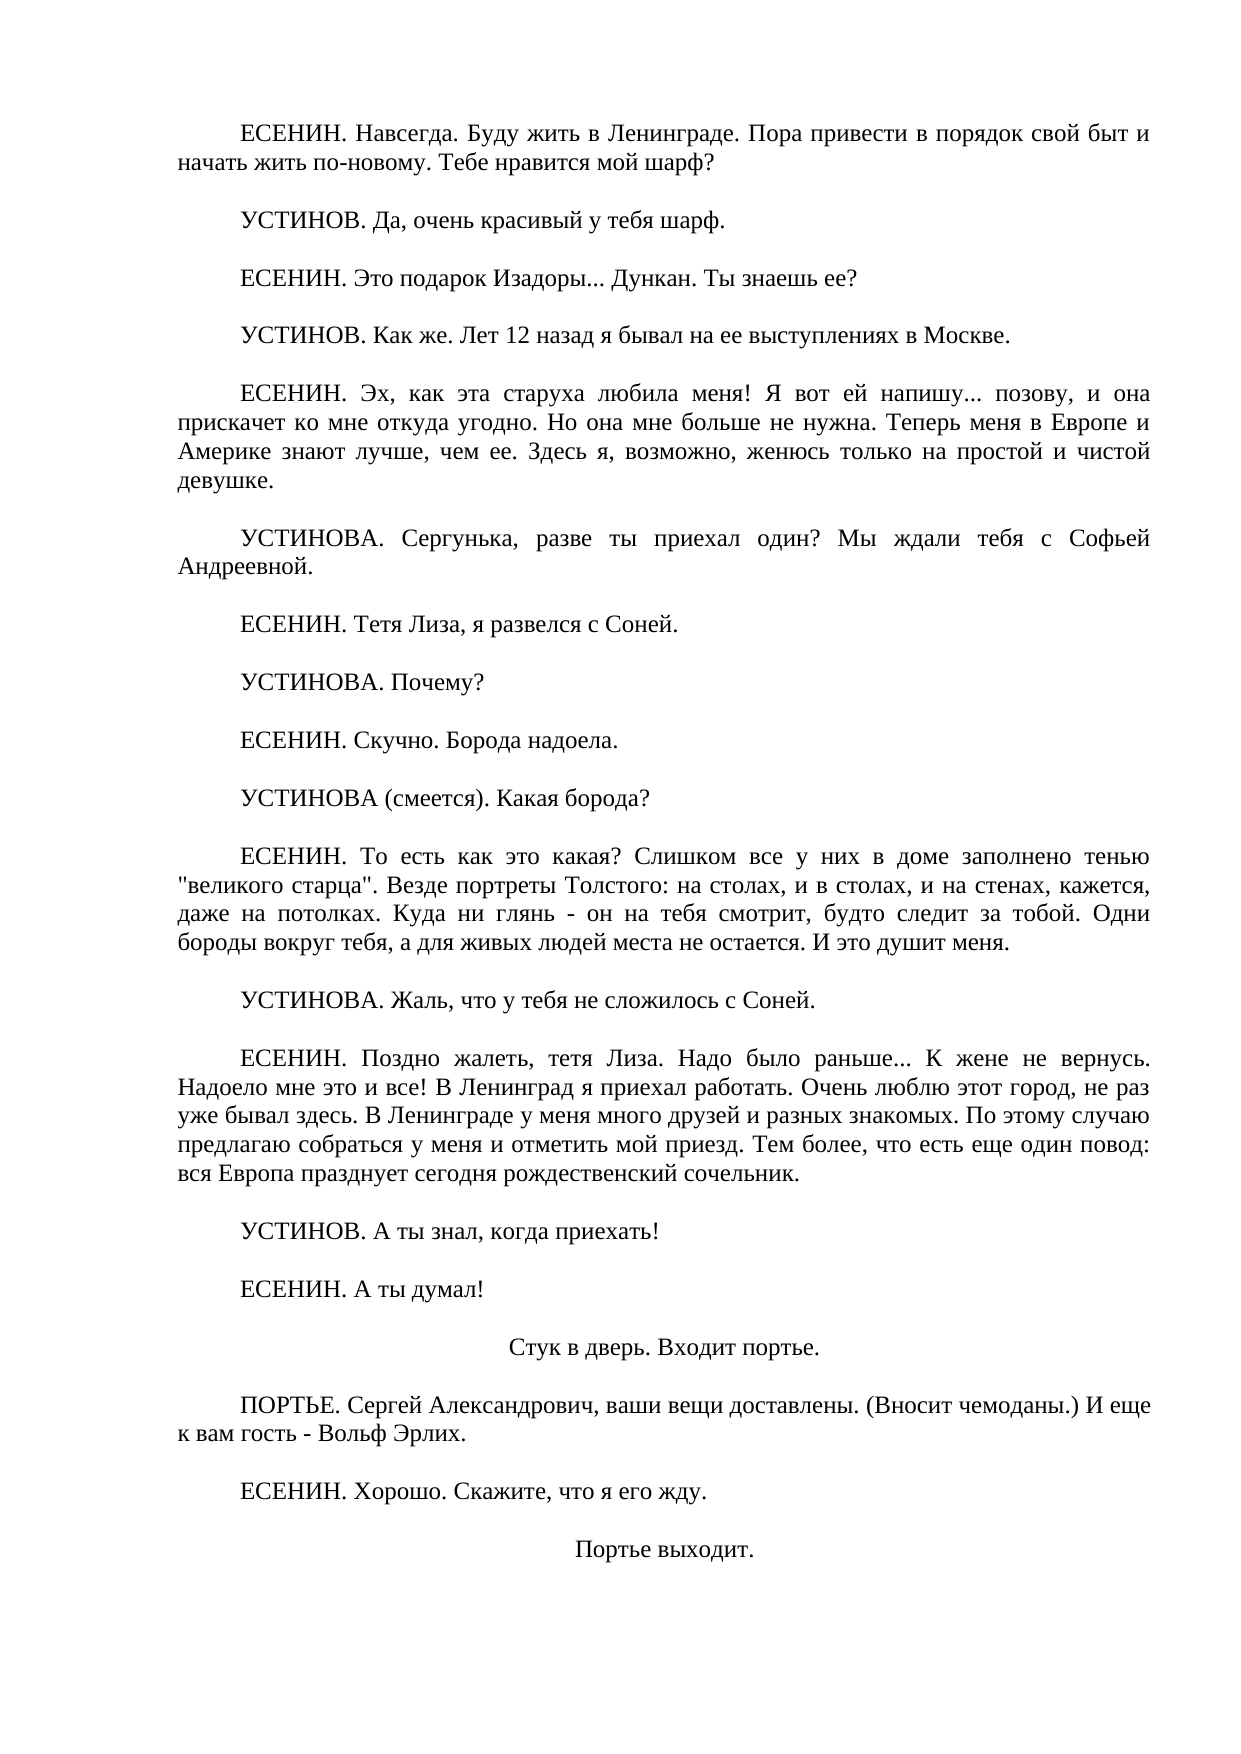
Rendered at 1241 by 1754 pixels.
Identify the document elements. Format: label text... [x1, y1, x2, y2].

text ЕСЕНИН. А ты думал! [177, 1274, 1152, 1303]
text Портье выходит. [177, 1534, 1152, 1563]
text УСТИНОВ. Да, очень красивый у тебя шарф. [177, 205, 1152, 233]
text ЕСЕНИН. Эх, как эта старуха любила меня! Я вот ей напишу... позову, и она прискачет ко мне откуда угодно. Но она мне больше не нужна. Теперь меня в Европе и Америке знают лучше, чем ее. Здесь я, возможно, женюсь только на простой и чистой девушке. [177, 378, 1152, 493]
text ЕСЕНИН. Скучно. Борода надоела. [177, 725, 1152, 754]
text ПОРТЬЕ. Сергей Александрович, ваши вещи доставлены. (Вносит чемоданы.) И еще к вам гость - Вольф Эрлих. [177, 1390, 1152, 1447]
text ЕСЕНИН. Навсегда. Буду жить в Ленинграде. Пора привести в порядок свой быт и начать жить по-новому. Тебе нравится мой шарф? [177, 118, 1152, 176]
text УСТИНОВ. А ты знал, когда приехать! [177, 1216, 1152, 1245]
text УСТИНОВА. Почему? [177, 667, 1152, 696]
text ЕСЕНИН. Хорошо. Скажите, что я его жду. [177, 1476, 1152, 1505]
text ЕСЕНИН. Тетя Лиза, я развелся с Соней. [177, 609, 1152, 638]
text Стук в дверь. Входит портье. [177, 1332, 1152, 1361]
text ЕСЕНИН. Поздно жалеть, тетя Лиза. Надо было раньше... К жене не вернусь. Надоело мне это и все! В Ленинград я приехал работать. Очень люблю этот город, не раз уже бывал здесь. В Ленинграде у меня много друзей и разных знакомых. По этому случаю предлагаю собраться у меня и отметить мой приезд. Тем более, что есть еще один повод: вся Европа празднует сегодня рождественский сочельник. [177, 1043, 1152, 1187]
text ЕСЕНИН. То есть как это какая? Слишком все у них в доме заполнено тенью "великого старца". Везде портреты Толстого: на столах, и в столах, и на стенах, кажется, даже на потолках. Куда ни глянь - он на тебя смотрит, будто следит за тобой. Одни бороды вокруг тебя, а для живых людей места не остается. И это душит меня. [177, 841, 1152, 956]
text ЕСЕНИН. Это подарок Изадоры... Дункан. Ты знаешь ее? [177, 263, 1152, 291]
text УСТИНОВА. Сергунька, разве ты приехал один? Мы ждали тебя с Софьей Андреевной. [177, 523, 1152, 580]
text УСТИНОВА. Жаль, что у тебя не сложилось с Соней. [177, 985, 1152, 1014]
text УСТИНОВА (смеется). Какая борода? [177, 783, 1152, 812]
text УСТИНОВ. Как же. Лет 12 назад я бывал на ее выступлениях в Москве. [177, 321, 1152, 349]
